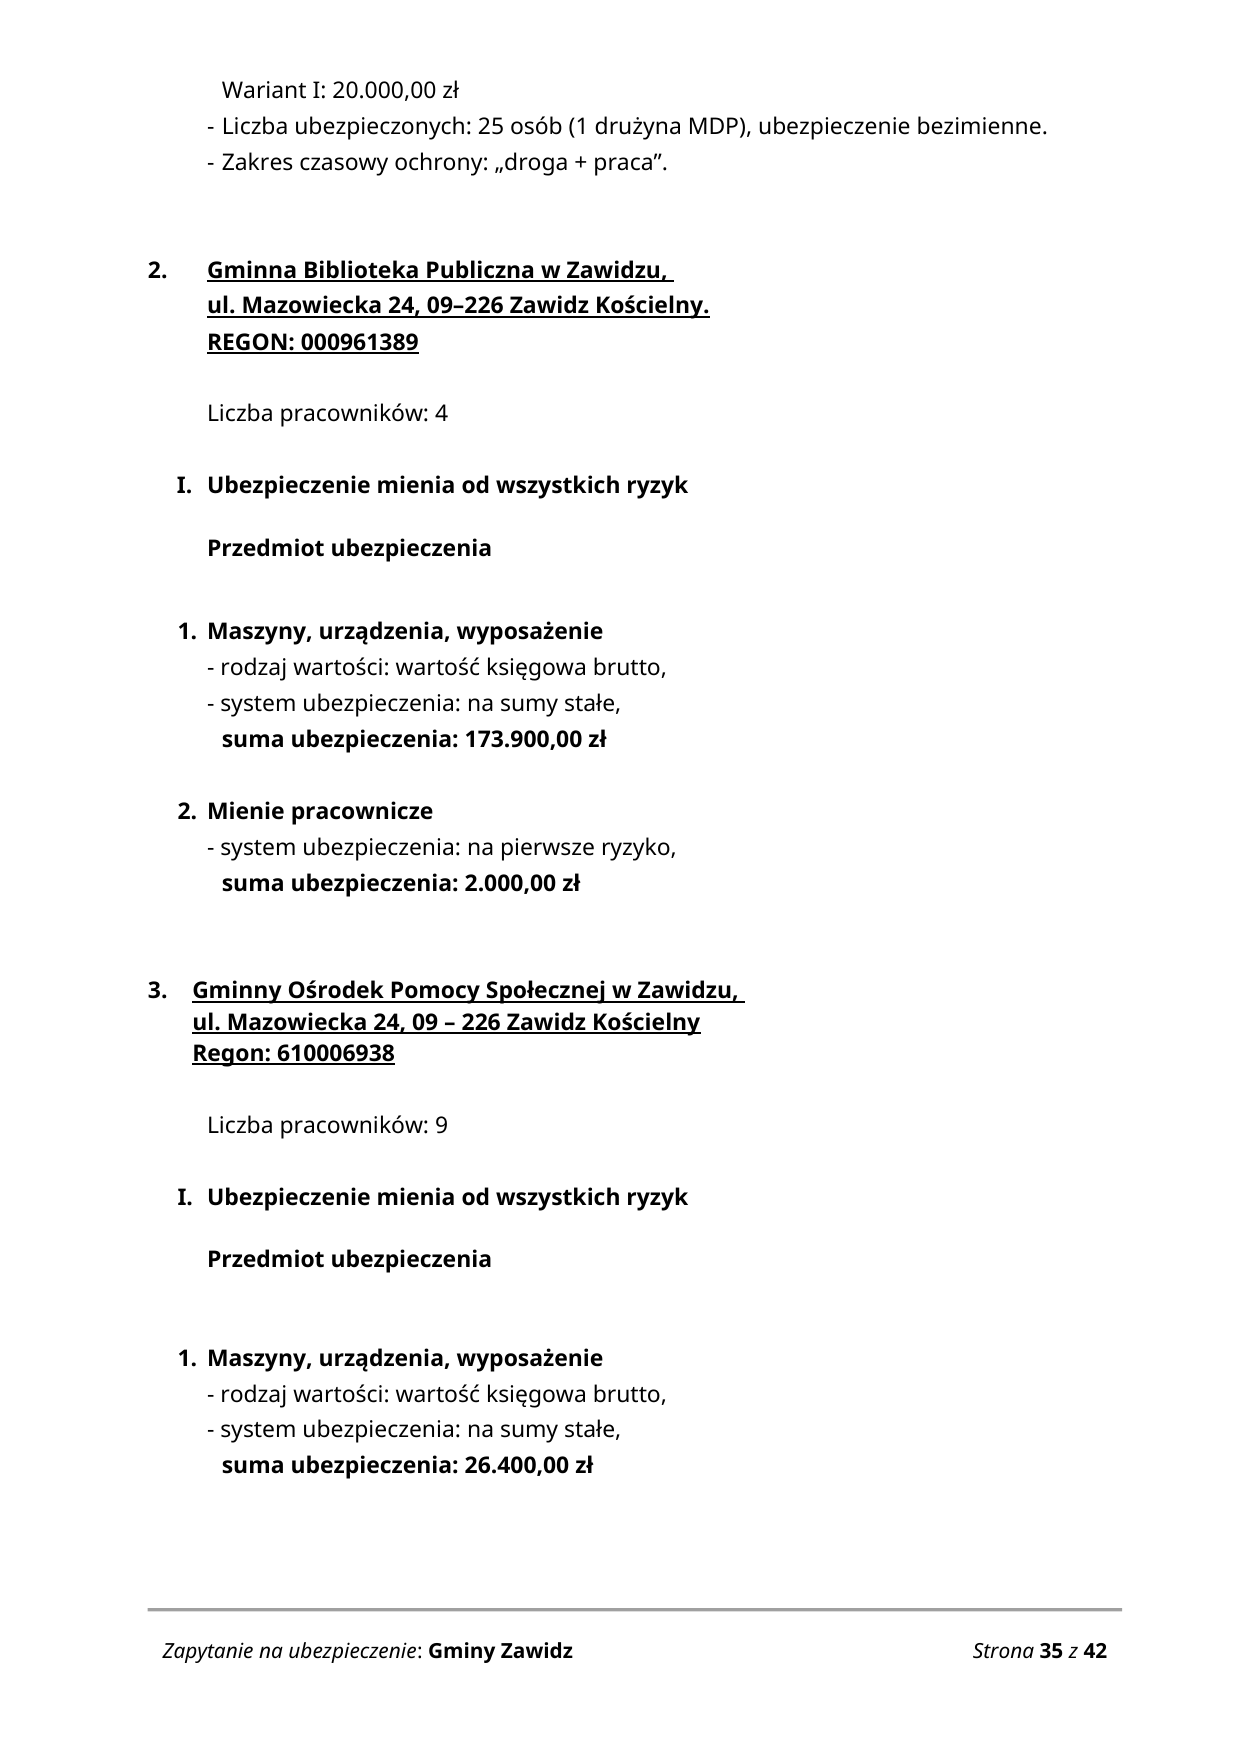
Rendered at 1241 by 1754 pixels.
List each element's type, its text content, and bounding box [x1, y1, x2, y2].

text suma ubezpieczenia: 2.000,00 zł [222, 867, 1122, 898]
text REGON: 000961389 [207, 325, 1122, 357]
list Ubezpieczenie mienia od wszystkich ryzyk [177, 1181, 1122, 1212]
list Gminna Biblioteka Publiczna w Zawidzu, [148, 253, 1122, 285]
list Maszyny, urządzenia, wyposażenie [177, 1342, 1122, 1373]
list Mienie pracownicze [177, 795, 1122, 826]
text - rodzaj wartości: wartość księgowa brutto, [207, 1377, 1122, 1409]
text - system ubezpieczenia: na sumy stałe, [207, 687, 1122, 718]
text Wariant I: 20.000,00 zł [207, 74, 1122, 105]
list Maszyny, urządzenia, wyposażenie [177, 615, 1122, 646]
list Gminny Ośrodek Pomocy Społecznej w Zawidzu, [148, 974, 1122, 1006]
text - rodzaj wartości: wartość księgowa brutto, [207, 651, 1122, 682]
list Ubezpieczenie mienia od wszystkich ryzyk [192, 469, 1122, 500]
text ul. Mazowiecka 24, 09 – 226 Zawidz Kościelny [192, 1006, 1122, 1037]
text Przedmiot ubezpieczenia [207, 1243, 1122, 1274]
text suma ubezpieczenia: 173.900,00 zł [222, 723, 1122, 754]
text Przedmiot ubezpieczenia [207, 532, 1122, 563]
text Regon: 610006938 [192, 1037, 1122, 1068]
text - system ubezpieczenia: na pierwsze ryzyko, [207, 831, 1122, 862]
text - Liczba ubezpieczonych: 25 osób (1 drużyna MDP), ubezpieczenie bezimienne. [207, 110, 1122, 141]
text - system ubezpieczenia: na sumy stałe, [207, 1413, 1122, 1445]
text ul. Mazowiecka 24, 09–226 Zawidz Kościelny. [207, 289, 1122, 321]
text - Zakres czasowy ochrony: „droga + praca”. [207, 146, 1122, 177]
text Liczba pracowników: 9 [207, 1109, 1122, 1140]
text suma ubezpieczenia: 26.400,00 zł [222, 1449, 1122, 1481]
text Liczba pracowników: 4 [207, 397, 1122, 428]
